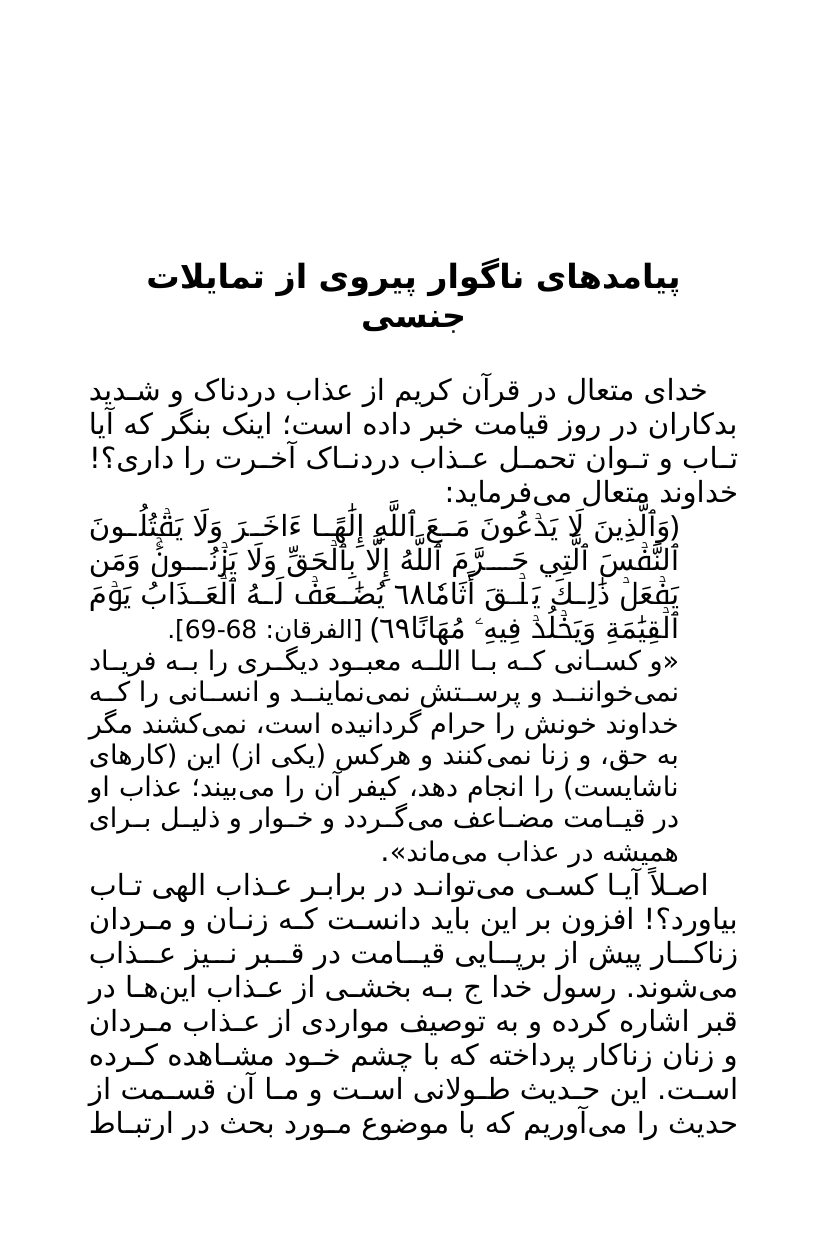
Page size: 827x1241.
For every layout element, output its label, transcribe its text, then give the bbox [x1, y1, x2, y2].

text «و کسانی که با الله معبود دیگری را به فریاد نمی‌خوانند و پرستش نمی‌نمایند و انسانی را که خداوند خونش را حرام گردانیده است، نمی‌کشند مگر به حق، و زنا نمی‌کنند و هرکس (یکی از) این (کارهای ناشایست) را انجام دهد، کیفر آن را می‌بیند؛ عذاب او در قیامت مضاعف می‌گردد و خوار و ذلیل برای همیشه در عذاب می‌ماند». [89, 645, 679, 868]
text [89, 868, 738, 1140]
text ﴿وَٱلَّذِينَ لَا يَدۡعُونَ مَعَ ٱللَّهِ إِلَٰهًا ءَاخَرَ وَلَا يَقۡتُلُونَ ٱلنَّفۡسَ ٱلَّتِي حَرَّمَ ٱللَّهُ إِلَّا بِٱلۡحَقِّ وَلَا يَزۡنُونَۚ وَمَن يَفۡعَلۡ ذَٰلِكَ يَلۡقَ أَثَامٗا٦٨ يُضَٰعَفۡ لَهُ ٱلۡعَذَابُ يَوۡمَ ٱلۡقِيَٰمَةِ وَيَخۡلُدۡ فِيهِۦ مُهَانًا٦٩﴾ [الفرقان: 68-69]. [89, 509, 679, 645]
text خدای متعال در قرآن کریم از عذاب دردناک و شدید بدکاران در روز قیامت خبر داده است؛ اینک بنگر که آیا تاب و توان تحمل عذاب دردناک آخرت را داری؟! خداوند متعال می‌فرماید: [89, 373, 738, 509]
text پیامدهای ناگوار پیروی از تمایلات جنسی [89, 258, 738, 336]
